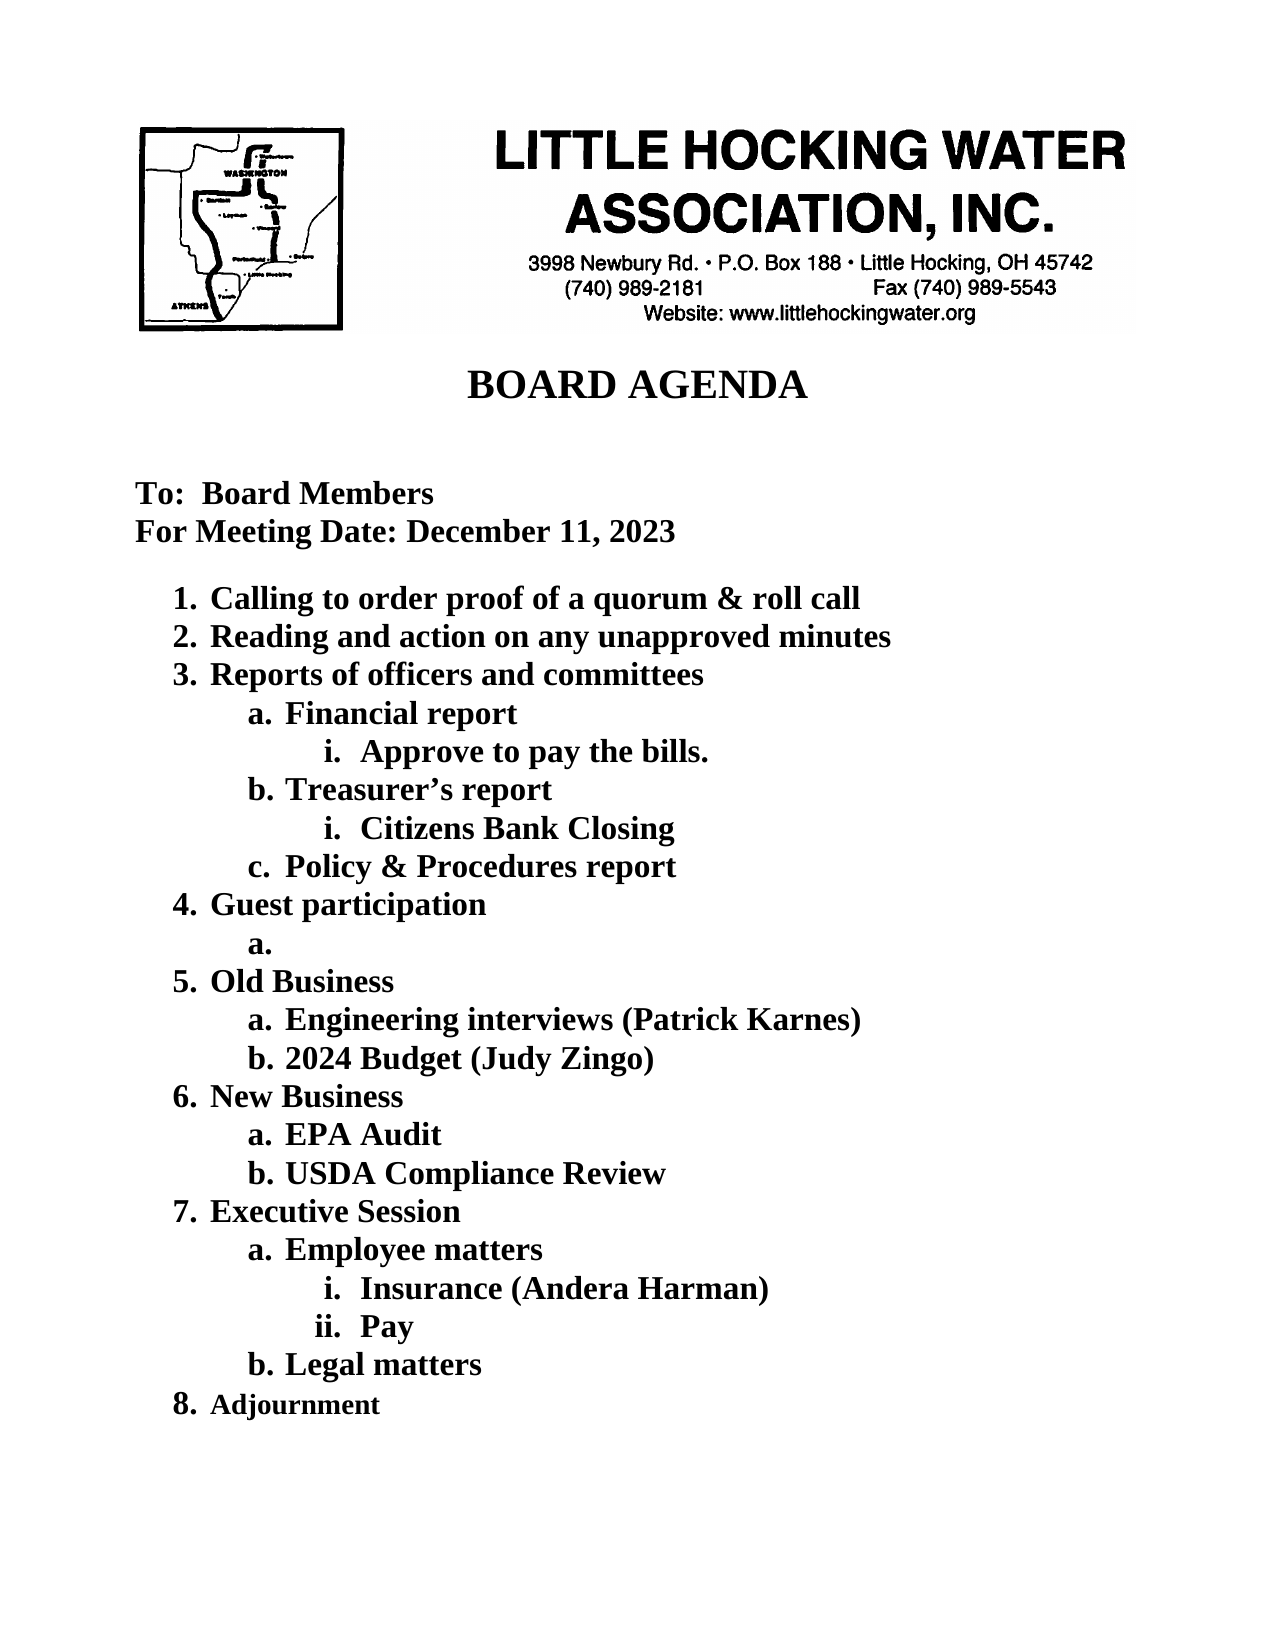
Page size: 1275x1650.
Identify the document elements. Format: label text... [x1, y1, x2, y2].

list New Business [172, 1076, 1140, 1115]
list Adjournment [172, 1383, 1140, 1421]
list Employee matters [247, 1230, 1140, 1268]
list Treasurer’s report [247, 770, 1140, 808]
list Policy & Procedures report [247, 846, 1140, 885]
list Citizens Bank Closing [341, 808, 1140, 846]
list Guest participation [172, 885, 1140, 923]
list 2024 Budget (Judy Zingo) [247, 1038, 1140, 1076]
list Insurance (Andera Harman) [341, 1268, 1140, 1306]
list EPA Audit [247, 1115, 1140, 1153]
text To: Board Members [135, 473, 1140, 512]
list Executive Session [172, 1191, 1140, 1230]
list Pay [341, 1306, 1140, 1345]
list Reports of officers and committees [172, 655, 1140, 693]
text For Meeting Date: December 11, 2023 [135, 512, 1140, 550]
list USDA Compliance Review [247, 1153, 1140, 1191]
text BOARD AGENDA [135, 359, 1140, 407]
list Engineering interviews (Patrick Karnes) [247, 1000, 1140, 1038]
list Approve to pay the bills. [341, 731, 1140, 770]
list Reading and action on any unapproved minutes [172, 616, 1140, 655]
list Legal matters [247, 1345, 1140, 1383]
list Financial report [247, 693, 1140, 731]
list Calling to order proof of a quorum & roll call [172, 578, 1140, 616]
list Old Business [172, 961, 1140, 1000]
